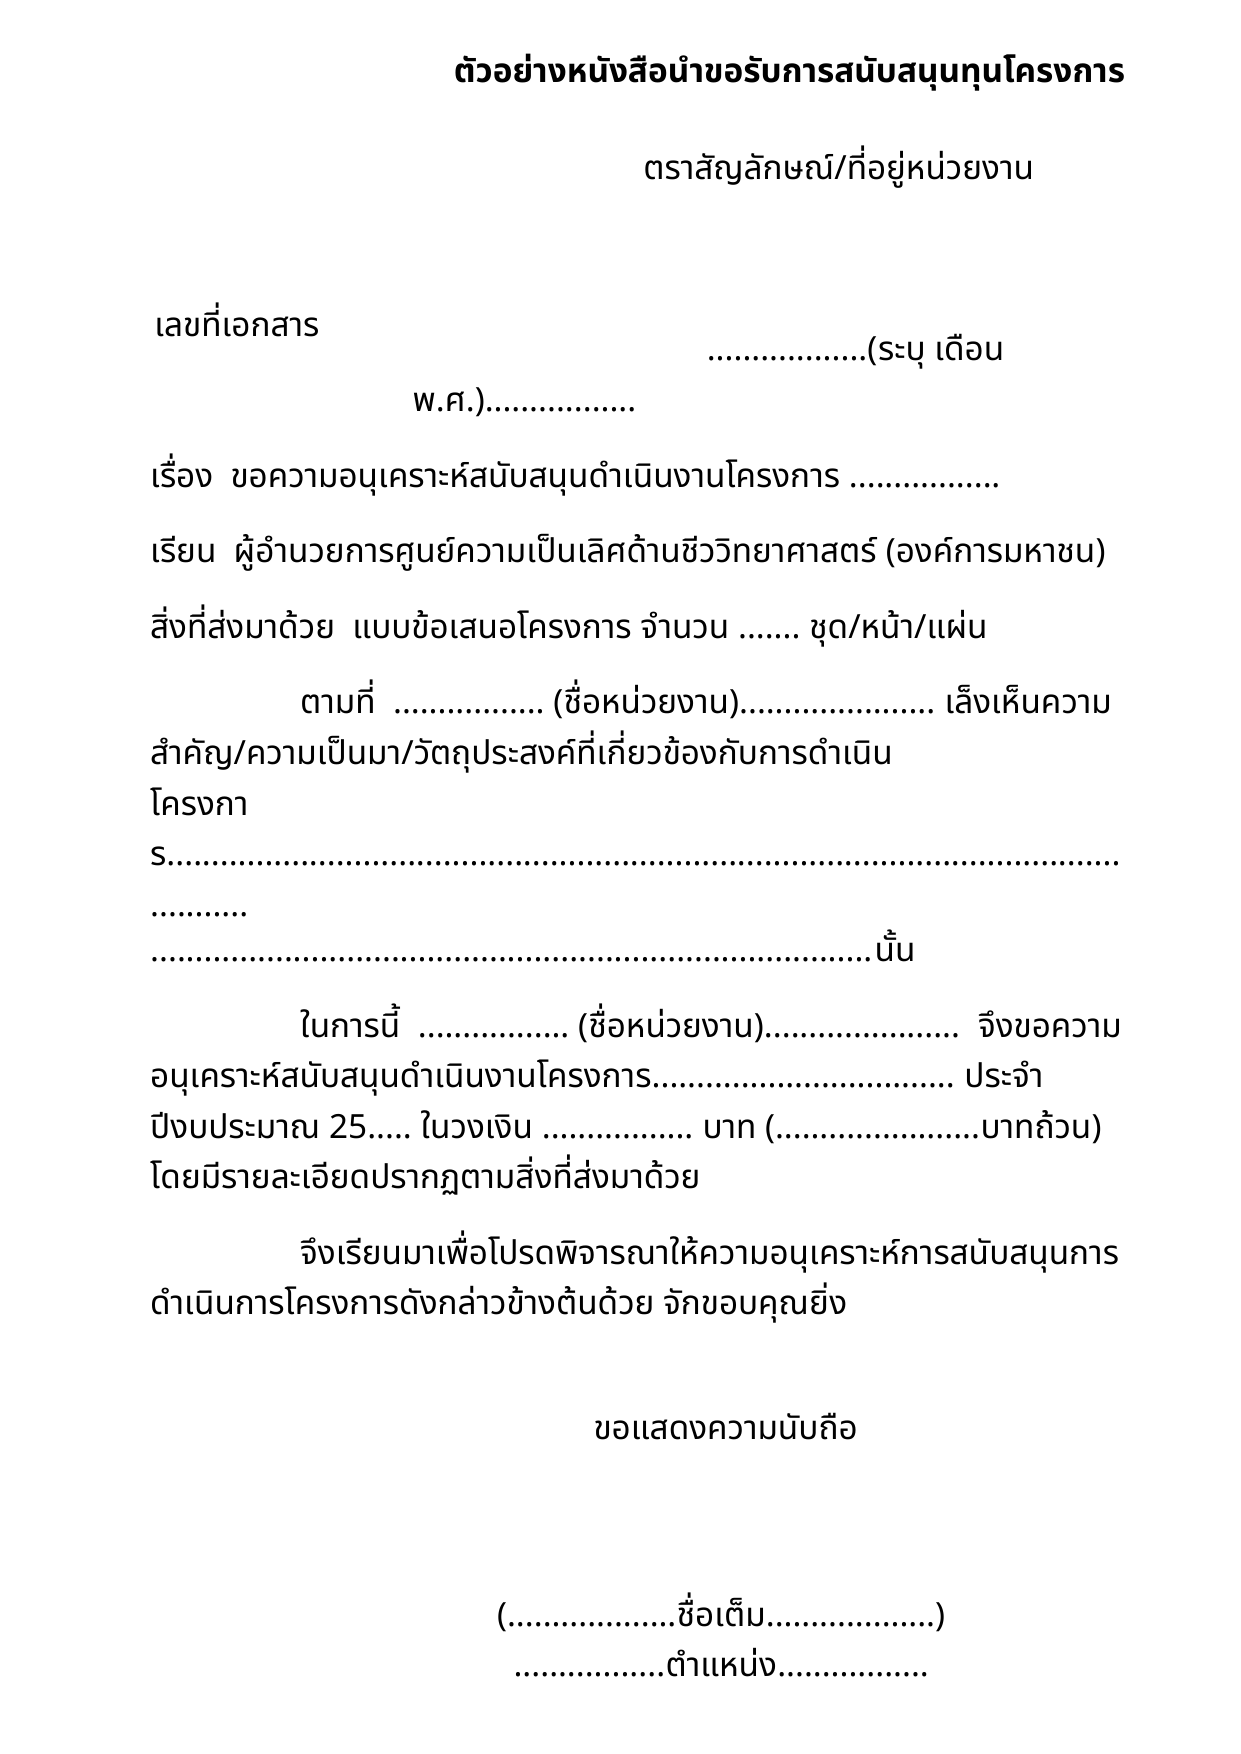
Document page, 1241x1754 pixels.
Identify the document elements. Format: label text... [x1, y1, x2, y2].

text สิ่งที่ส่งมาด้วย แบบข้อเสนอโครงการ จำนวน ....... ชุด/หน้า/แผ่น [150, 603, 1125, 653]
text .................ตำแหน่ง................. [225, 1641, 1125, 1692]
text เรื่อง ขอความอนุเคราะห์สนับสนุนดำเนินงานโครงการ ................. [150, 451, 1125, 502]
text ขอแสดงความนับถือ [225, 1404, 1125, 1454]
text จึงเรียนมาเพื่อโปรดพิจารณาให้ความอนุเคราะห์การสนับสนุนการดำเนินการโครงการดังกล่าวข้างต้นด้วย จักขอบคุณยิ่ง [150, 1229, 1125, 1330]
text ตามที่ ................. (ชื่อหน่วยงาน)...................... เล็งเห็นความสำคัญ/ความเป็นมา/วัตถุประสงค์ที่เกี่ยวข้องกับการดำเนินโครงการ...................................................................................................................... .................................................................................นั้น [150, 678, 1125, 977]
text ตัวอย่างหนังสือนำขอรับการสนับสนุนทุนโครงการ [150, 47, 1125, 97]
text ในการนี้ ................. (ชื่อหน่วยงาน)...................... จึงขอความอนุเคราะห์สนับสนุนดำเนินงานโครงการ.................................. ประจำปีงบประมาณ 25..... ในวงเงิน ................. บาท (.......................บาทถ้วน) โดยมีรายละเอียดปรากฏตามสิ่งที่ส่งมาด้วย [150, 1002, 1125, 1204]
text (...................ชื่อเต็ม...................) [225, 1591, 1125, 1641]
text ..................(ระบุ เดือน พ.ศ.)................. [412, 325, 1125, 426]
text เรียน ผู้อำนวยการศูนย์ความเป็นเลิศด้านชีววิทยาศาสตร์ (องค์การมหาชน) [150, 527, 1125, 578]
